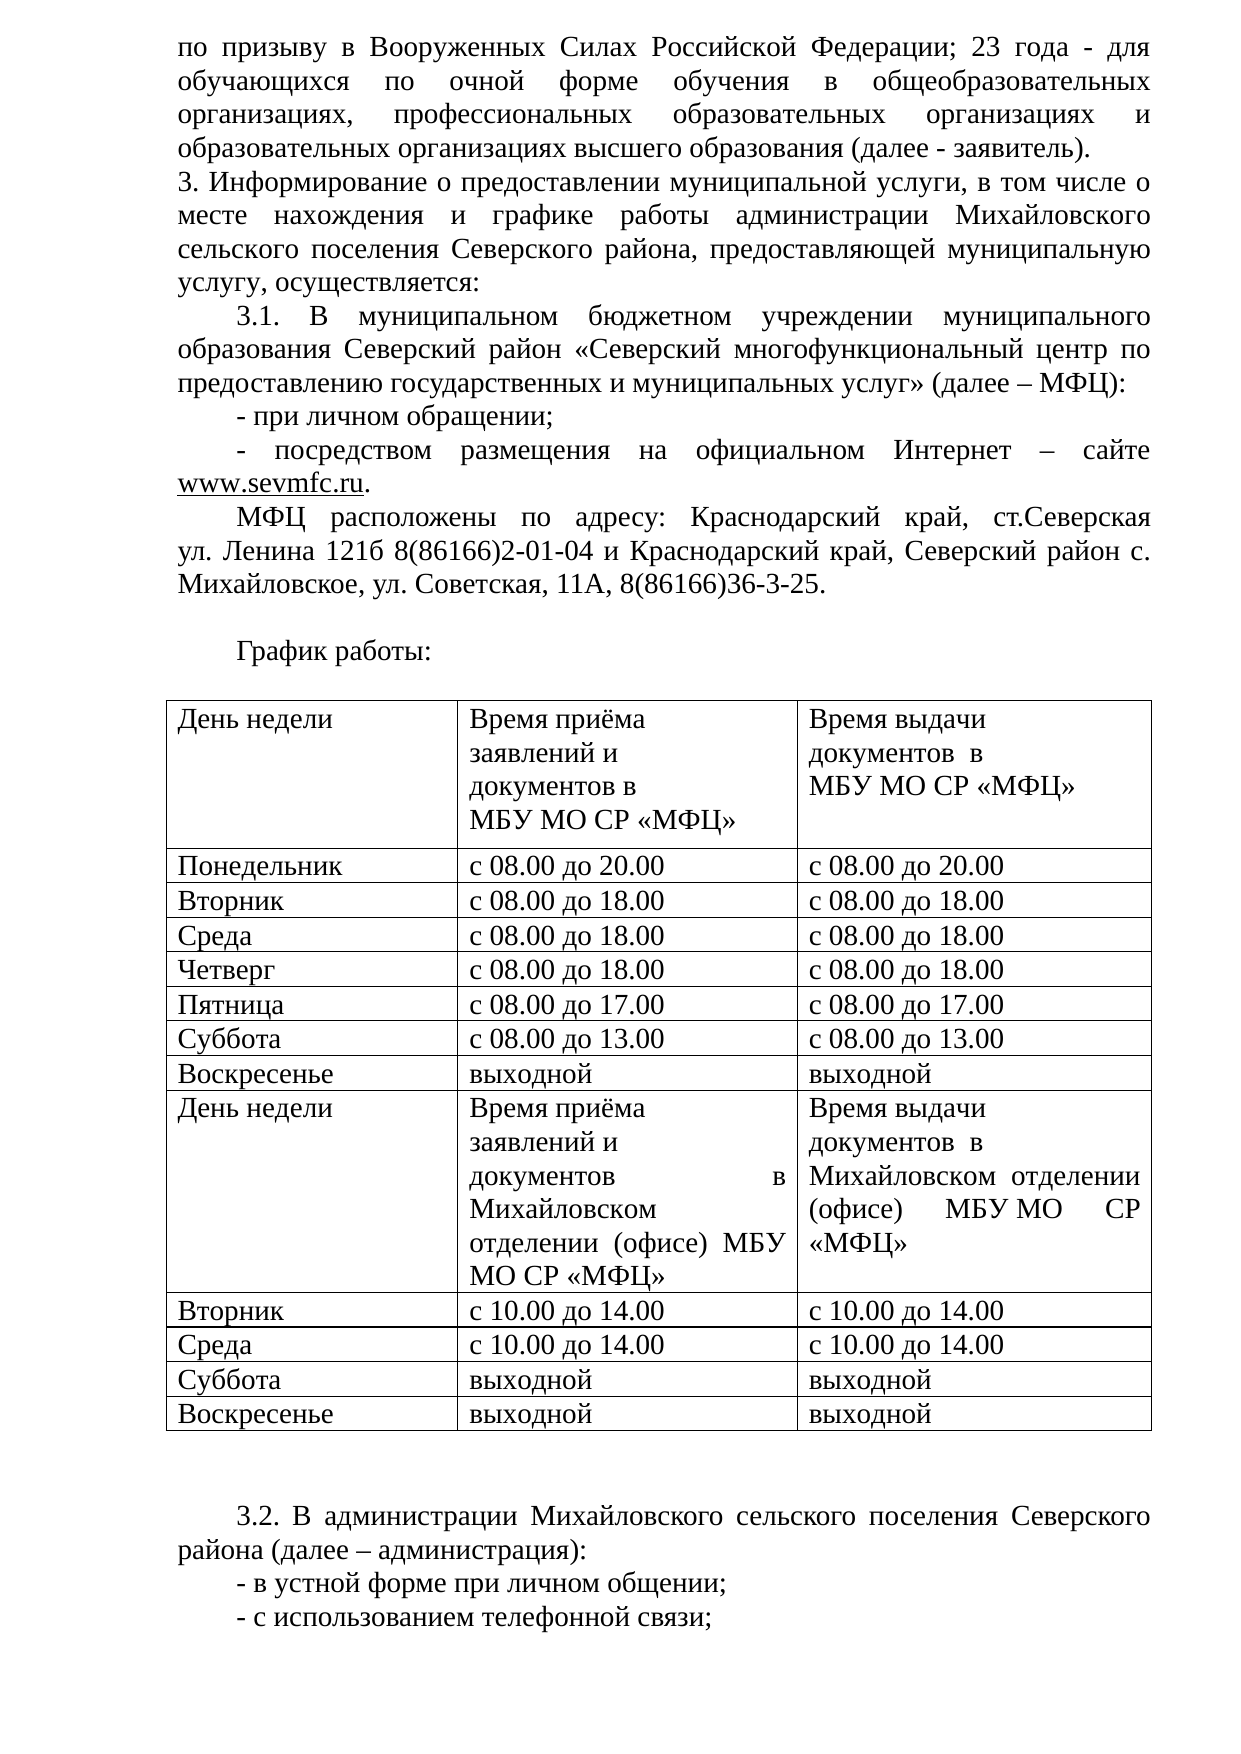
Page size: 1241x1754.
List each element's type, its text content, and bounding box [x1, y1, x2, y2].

table_cell с 08.00 до 18.00 [458, 918, 797, 951]
table_header Время выдачи документов в МБУ МО СР «МФЦ» [798, 701, 1151, 847]
text 3.2. В администрации Михайловского сельского поселения Северского района (далее – администрация): [177, 1498, 1152, 1565]
table_cell Среда [167, 918, 457, 951]
text 3. Информирование о предоставлении муниципальной услуги, в том числе о месте нахождения и графике работы администрации Михайловского сельского поселения Северского района, предоставляющей муниципальную услугу, осуществляется: [177, 164, 1152, 298]
table_cell Суббота [167, 1021, 457, 1055]
table_cell Вторник [167, 1293, 457, 1326]
text - при личном обращении; [177, 398, 1152, 432]
table_cell выходной [798, 1056, 1151, 1089]
table_cell с 08.00 до 18.00 [458, 952, 797, 986]
table_cell День недели [167, 1091, 457, 1292]
table_cell выходной [798, 1397, 1151, 1430]
table_cell Воскресенье [167, 1056, 457, 1089]
text - с использованием телефонной связи; [177, 1599, 1152, 1632]
table_cell с 08.00 до 17.00 [458, 987, 797, 1020]
table_cell с 08.00 до 18.00 [458, 883, 797, 917]
text - посредством размещения на официальном Интернет – сайте www.sevmfc.ru. [177, 432, 1152, 499]
table_cell выходной [798, 1362, 1151, 1396]
table_cell с 08.00 до 20.00 [798, 849, 1151, 882]
table_cell Время выдачи документов в Михайловском отделении (офисе) МБУ МО СР «МФЦ» [798, 1091, 1151, 1292]
table_header Время приёма заявлений и документов в МБУ МО СР «МФЦ» [458, 701, 797, 847]
table_cell с 08.00 до 18.00 [798, 883, 1151, 917]
table_cell с 08.00 до 13.00 [798, 1021, 1151, 1055]
table_cell Понедельник [167, 849, 457, 882]
text - в устной форме при личном общении; [177, 1565, 1152, 1599]
table_cell с 08.00 до 18.00 [798, 918, 1151, 951]
table_cell Вторник [167, 883, 457, 917]
table_cell Суббота [167, 1362, 457, 1396]
table_cell с 08.00 до 18.00 [798, 952, 1151, 986]
table_cell Среда [167, 1328, 457, 1361]
table_cell с 10.00 до 14.00 [798, 1328, 1151, 1361]
table_cell выходной [458, 1397, 797, 1430]
table_cell Четверг [167, 952, 457, 986]
table_cell с 08.00 до 20.00 [458, 849, 797, 882]
table_cell Время приёма заявлений и документов в Михайловском отделении (офисе) МБУ МО СР «МФЦ» [458, 1091, 797, 1292]
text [177, 29, 1152, 164]
table_cell Пятница [167, 987, 457, 1020]
table_header День недели [167, 701, 457, 847]
table_cell выходной [458, 1362, 797, 1396]
table_cell с 08.00 до 13.00 [458, 1021, 797, 1055]
table_cell Воскресенье [167, 1397, 457, 1430]
table_cell с 10.00 до 14.00 [458, 1293, 797, 1326]
table_cell с 10.00 до 14.00 [458, 1328, 797, 1361]
table_cell с 08.00 до 17.00 [798, 987, 1151, 1020]
text МФЦ расположены по адресу: Краснодарский край, ст.Северская ул. Ленина 121б 8(86166)2-01-04 и Краснодарский край, Северский район с. Михайловское, ул. Советская, 11А, 8(86166)36-3-25. [177, 499, 1152, 600]
table_cell с 10.00 до 14.00 [798, 1293, 1151, 1326]
table_cell выходной [458, 1056, 797, 1089]
text График работы: [177, 633, 1152, 667]
text 3.1. В муниципальном бюджетном учреждении муниципального образования Северский район «Северский многофункциональный центр по предоставлению государственных и муниципальных услуг» (далее – МФЦ): [177, 298, 1152, 398]
